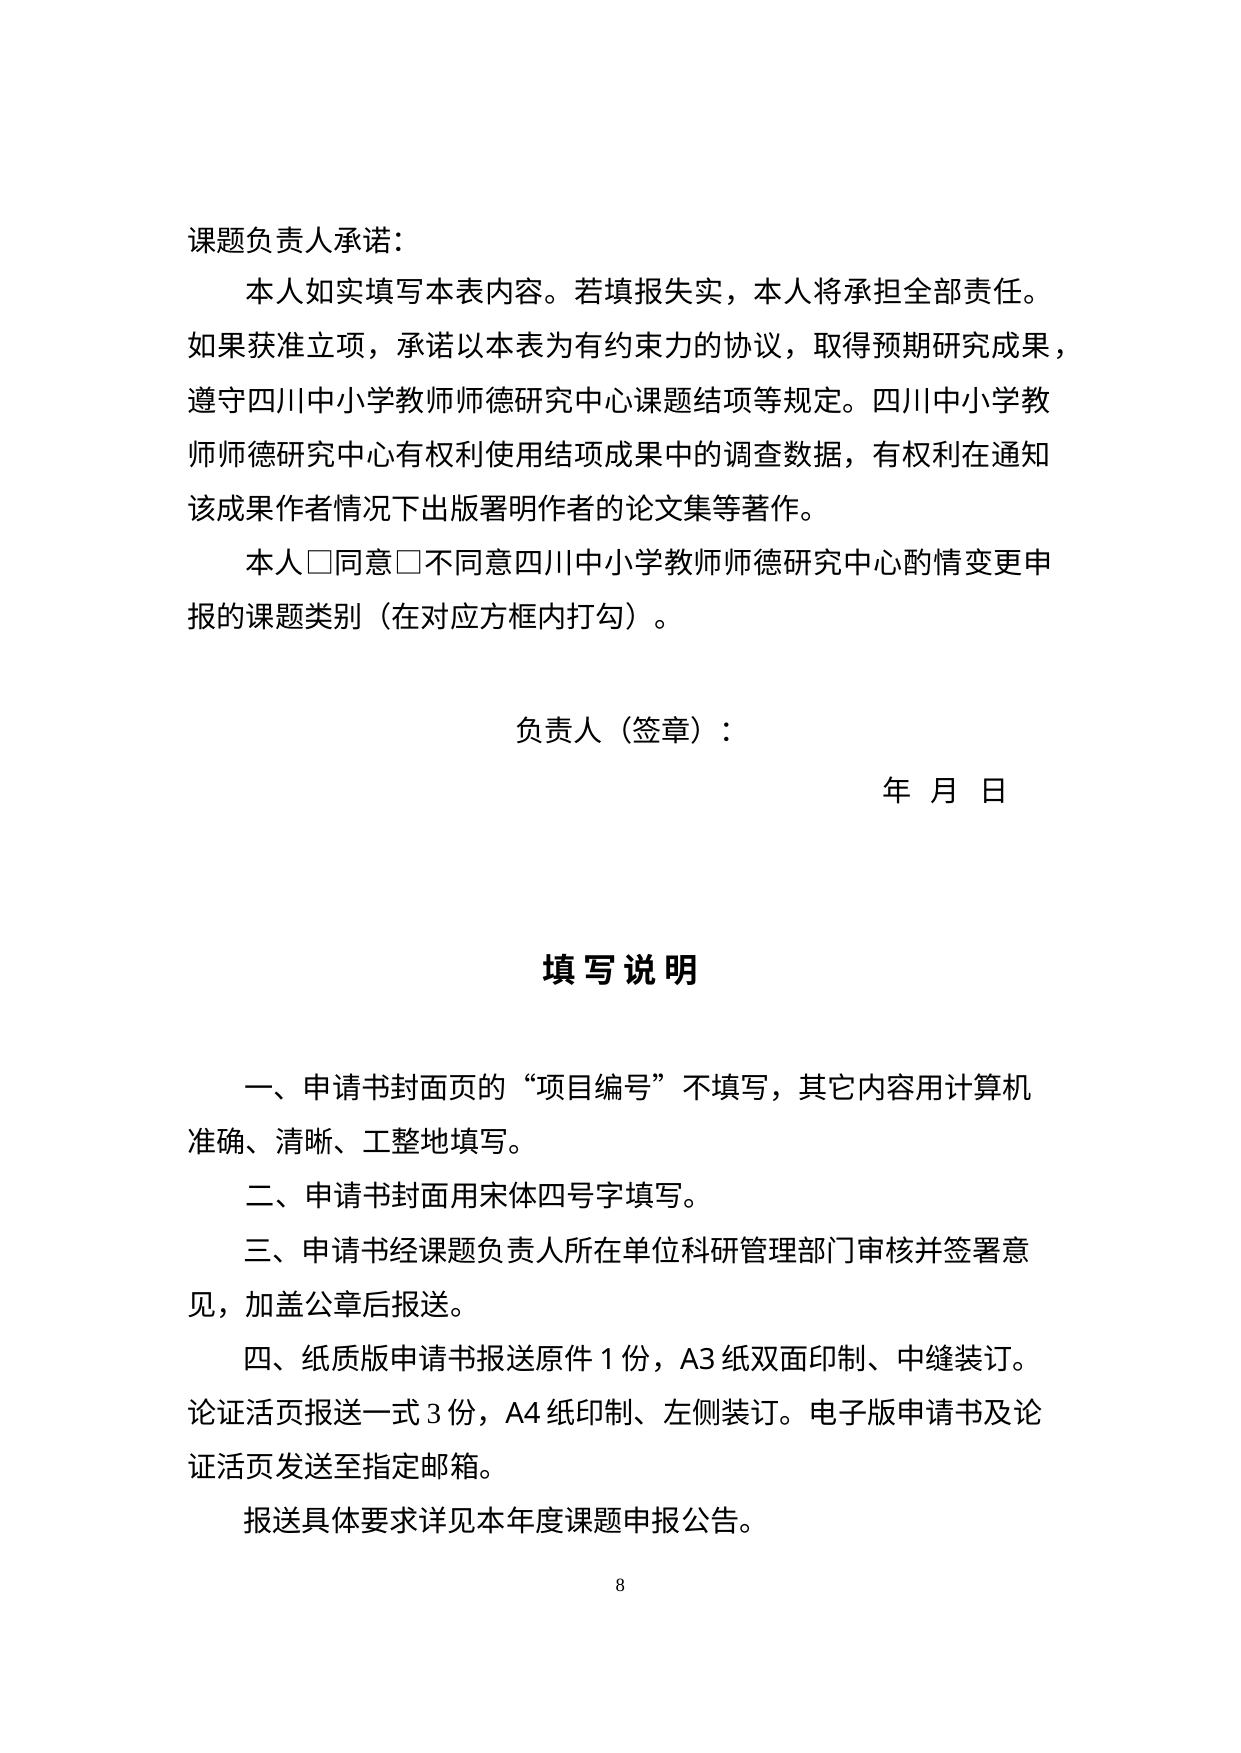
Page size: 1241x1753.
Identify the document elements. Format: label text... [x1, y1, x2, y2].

text 本人如实填写本表内容。若填报失实，本人将承担全部责任。如果获准立项，承诺以本表为有约束力的协议，取得预期研究成果，遵守四川中小学教师师德研究中心课题结项等规定。四川中小学教师师德研究中心有权利使用结项成果中的调查数据，有权利在通知该成果作者情况下出版署明作者的论文集等著作。 [187, 259, 1053, 530]
text 一、申请书封面页的“项目编号”不填写，其它内容用计算机准确、清晰、工整地填写。 [187, 1055, 1053, 1163]
text 三、申请书经课题负责人所在单位科研管理部门审核并签署意见，加盖公章后报送。 [187, 1218, 1050, 1326]
text 报送具体要求详见本年度课题申报公告。 [187, 1488, 1050, 1543]
text 课题负责人承诺： [187, 217, 1053, 259]
text 年 月 日 [187, 753, 1008, 813]
text 负责人（签章）： [187, 693, 866, 753]
text 四、纸质版申请书报送原件1份，A3纸双面印制、中缝装订。论证活页报送一式3份，A4纸印制、左侧装订。电子版申请书及论证活页发送至指定邮箱。 [187, 1326, 1050, 1488]
text 二、申请书封面用宋体四号字填写。 [187, 1163, 1050, 1218]
text 本人□同意□不同意四川中小学教师师德研究中心酌情变更申报的课题类别（在对应方框内打勾）。 [187, 530, 1053, 638]
text 填 写 说 明 [187, 934, 1053, 995]
